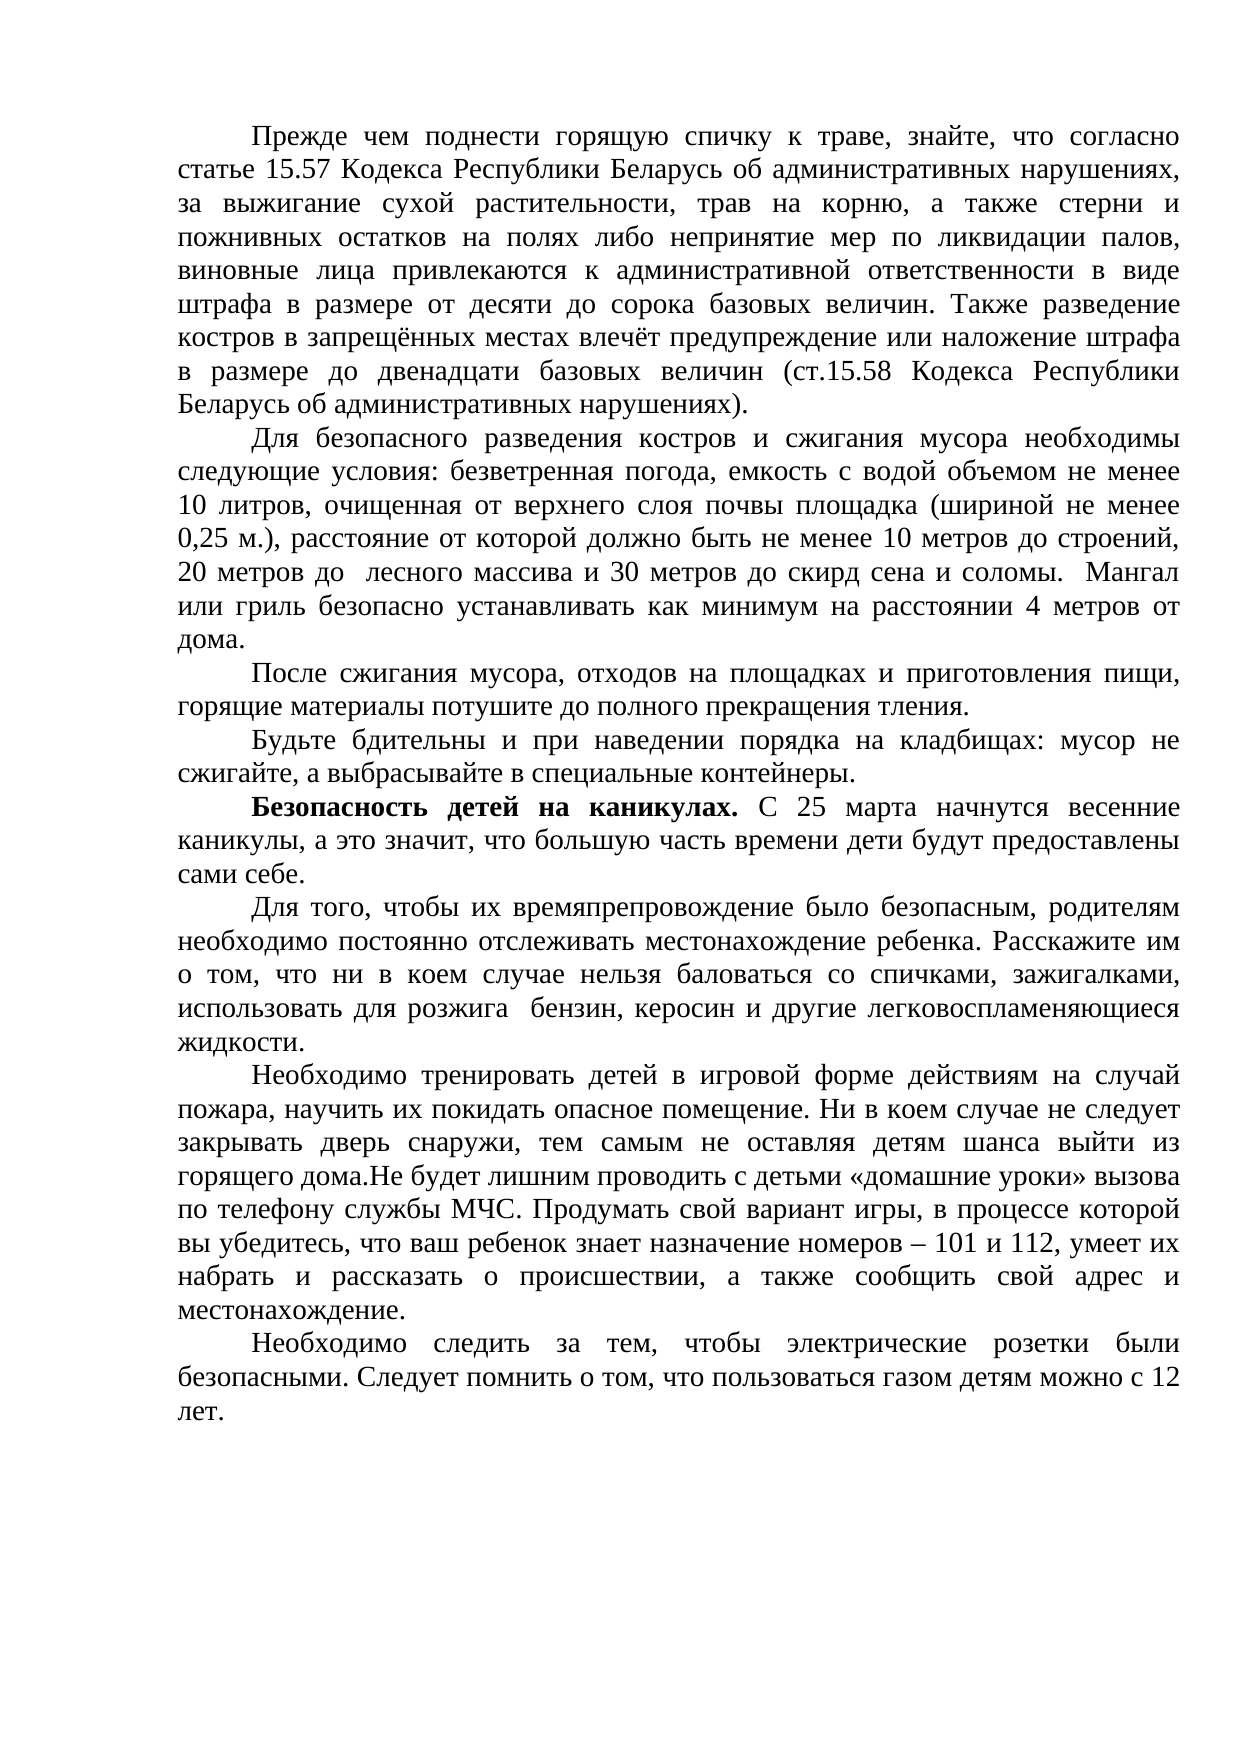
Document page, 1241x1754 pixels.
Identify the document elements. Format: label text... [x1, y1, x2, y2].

text Будьте бдительны и при наведении порядка на кладбищах: мусор не сжигайте, а выбрасывайте в специальные контейнеры. [177, 722, 1181, 789]
text Для безопасного разведения костров и сжигания мусора необходимы следующие условия: безветренная погода, емкость с водой объемом не менее 10 литров, очищенная от верхнего слоя почвы площадка (шириной не менее 0,25 м.), расстояние от которой должно быть не менее 10 метров до строений, 20 метров до лесного массива и 30 метров до скирд сена и соломы. Мангал или гриль безопасно устанавливать как минимум на расстоянии 4 метров от дома. [177, 420, 1181, 655]
text Необходимо тренировать детей в игровой форме действиям на случай пожара, научить их покидать опасное помещение. Ни в коем случае не следует закрывать дверь снаружи, тем самым не оставляя детям шанса выйти из горящего дома.Не будет лишним проводить с детьми «домашние уроки» вызова по телефону службы МЧС. Продумать свой вариант игры, в процессе которой вы убедитесь, что ваш ребенок знает назначение номеров – 101 и 112, умеет их набрать и рассказать о происшествии, а также сообщить свой адрес и местонахождение. [177, 1057, 1181, 1326]
text Необходимо следить за тем, чтобы электрические розетки были безопасными. Следует помнить о том, что пользоваться газом детям можно с 12 лет. [177, 1326, 1181, 1426]
text Безопасность детей на каникулах. С 25 марта начнутся весенние каникулы, а это значит, что большую часть времени дети будут предоставлены сами себе. [177, 789, 1181, 889]
text Прежде чем поднести горящую спичку к траве, знайте, что согласно статье 15.57 Кодекса Республики Беларусь об административных нарушениях, за выжигание сухой растительности, трав на корню, а также стерни и пожнивных остатков на полях либо непринятие мер по ликвидации палов, виновные лица привлекаются к административной ответственности в виде штрафа в размере от десяти до сорока базовых величин. Также разведение костров в запрещённых местах влечёт предупреждение или наложение штрафа в размере до двенадцати базовых величин (ст.15.58 Кодекса Республики Беларусь об административных нарушениях). [177, 118, 1181, 420]
text Для того, чтобы их времяпрепровождение было безопасным, родителям необходимо постоянно отслеживать местонахождение ребенка. Расскажите им о том, что ни в коем случае нельзя баловаться со спичками, зажигалками, использовать для розжига бензин, керосин и другие легковоспламеняющиеся жидкости. [177, 889, 1181, 1057]
text После сжигания мусора, отходов на площадках и приготовления пищи, горящие материалы потушите до полного прекращения тления. [177, 655, 1181, 722]
